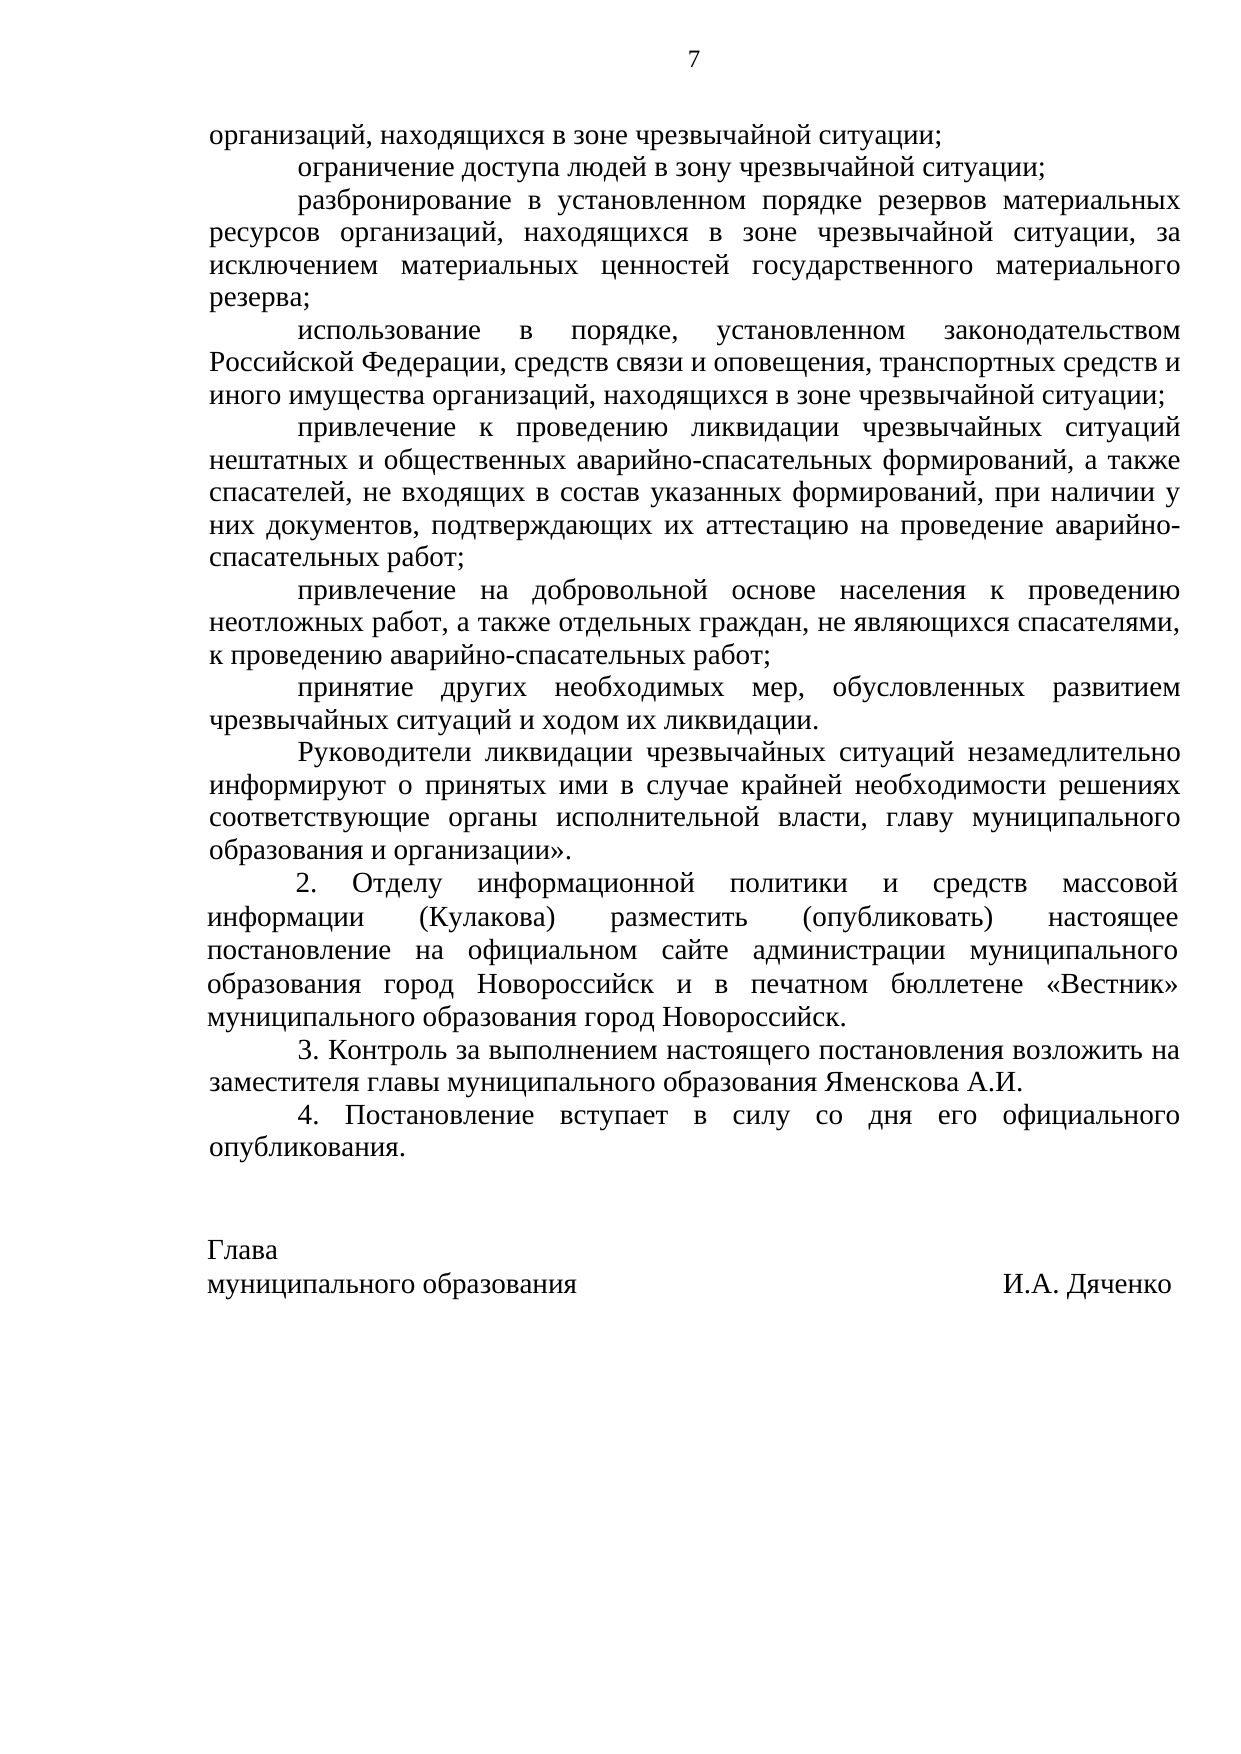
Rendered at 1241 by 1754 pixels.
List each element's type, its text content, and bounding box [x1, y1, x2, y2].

text 3. Контроль за выполнением настоящего постановления возложить на заместителя главы муниципального образования Яменскова А.И. [209, 1033, 1181, 1098]
text 2. Отделу информационной политики и средств массовой информации (Кулакова) разместить (опубликовать) настоящее постановление на официальном сайте администрации муниципального образования город Новороссийск и в печатном бюллетене «Вестник» муниципального образования город Новороссийск. [207, 866, 1179, 1033]
text принятие других необходимых мер, обусловленных развитием чрезвычайных ситуаций и ходом их ликвидации. [209, 671, 1181, 736]
text разбронирование в установленном порядке резервов материальных ресурсов организаций, находящихся в зоне чрезвычайной ситуации, за исключением материальных ценностей государственного материального резерва; [209, 183, 1181, 313]
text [209, 118, 1181, 151]
text привлечение на добровольной основе населения к проведению неотложных работ, а также отдельных граждан, не являющихся спасателями, к проведению аварийно-спасательных работ; [209, 573, 1181, 671]
text муниципального образования И.А. Дяченко [207, 1266, 1181, 1299]
text 4. Постановление вступает в силу со дня его официального опубликования. [209, 1098, 1181, 1163]
text Глава [207, 1232, 1181, 1266]
text привлечение к проведению ликвидации чрезвычайных ситуаций нештатных и общественных аварийно-спасательных формирований, а также спасателей, не входящих в состав указанных формирований, при наличии у них документов, подтверждающих их аттестацию на проведение аварийно-спасательных работ; [209, 411, 1181, 573]
text использование в порядке, установленном законодательством Российской Федерации, средств связи и оповещения, транспортных средств и иного имущества организаций, находящихся в зоне чрезвычайной ситуации; [209, 313, 1181, 411]
text Руководители ликвидации чрезвычайных ситуаций незамедлительно информируют о принятых ими в случае крайней необходимости решениях соответствующие органы исполнительной власти, главу муниципального образования и организации». [209, 736, 1181, 866]
text ограничение доступа людей в зону чрезвычайной ситуации; [209, 151, 1181, 183]
